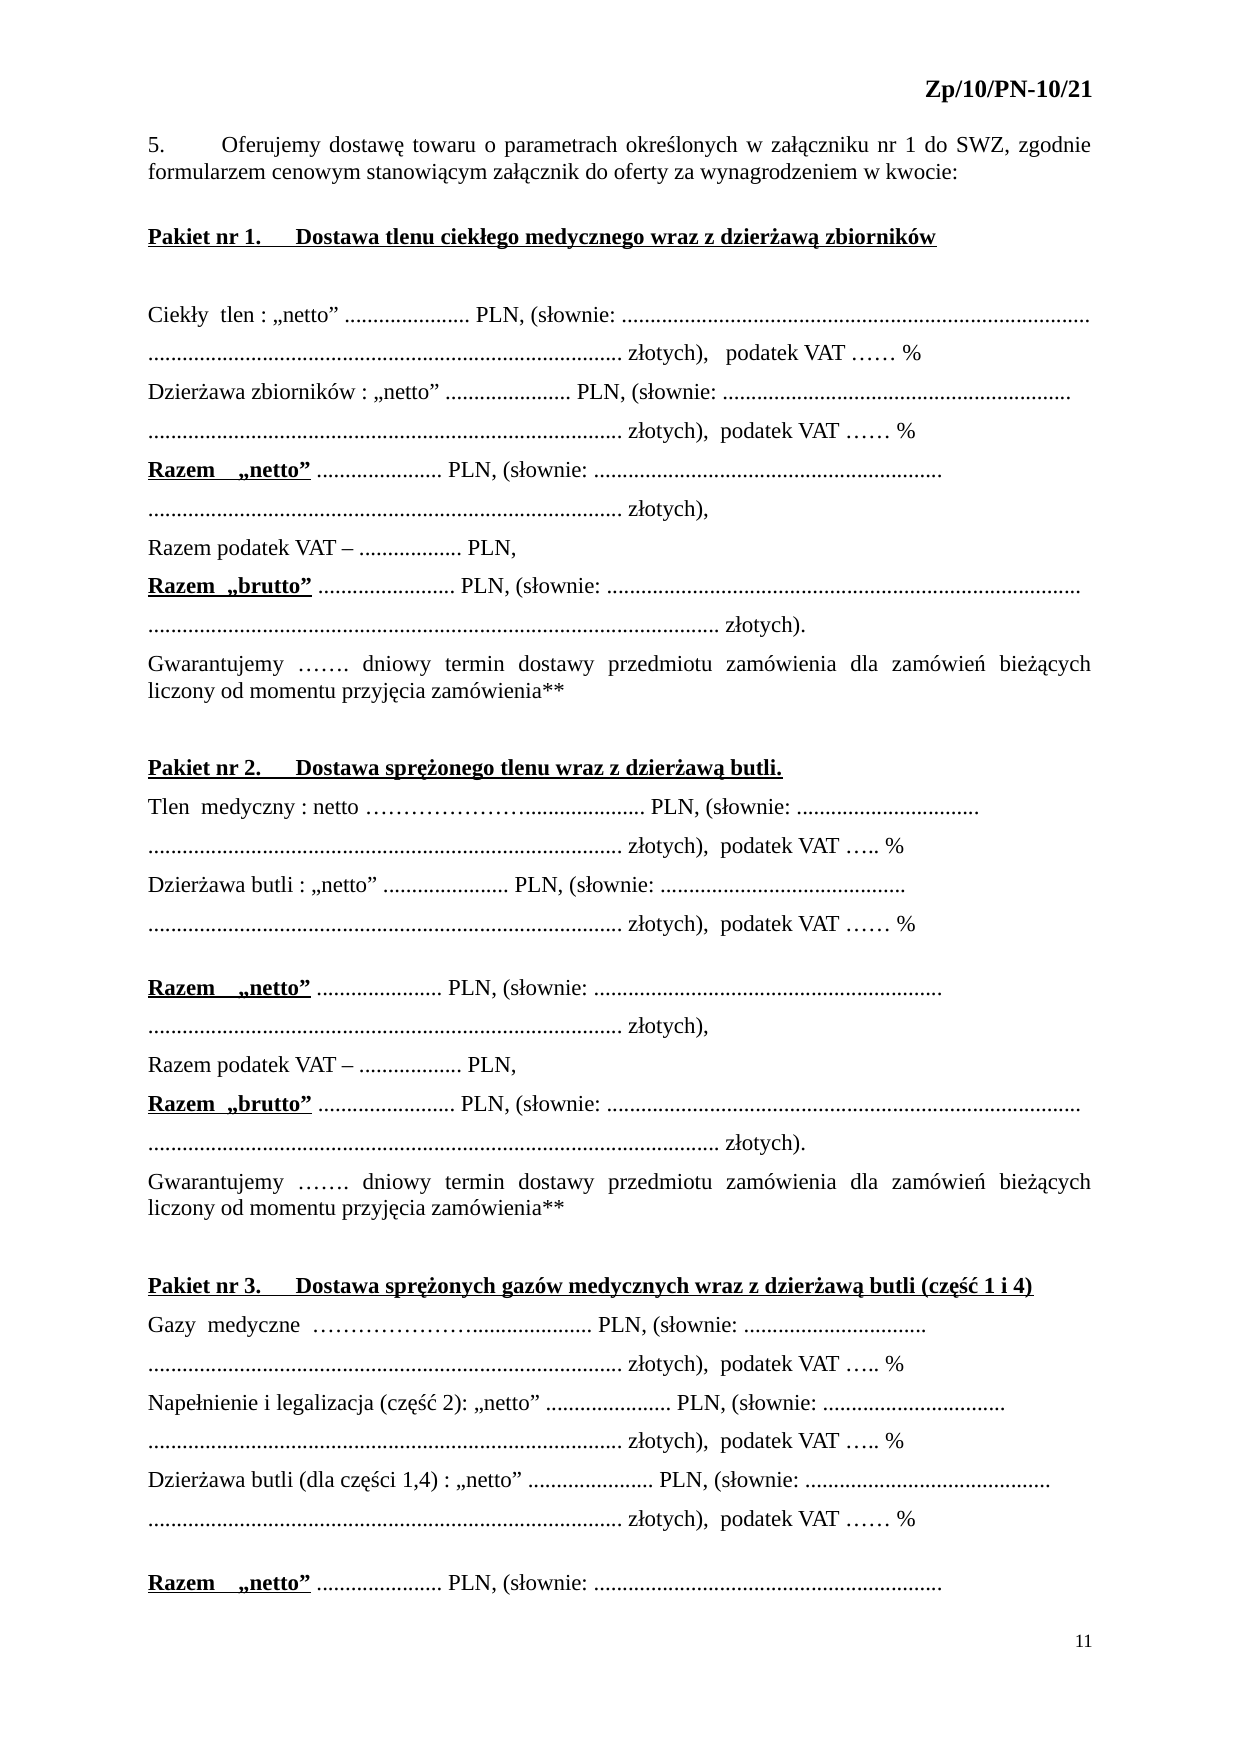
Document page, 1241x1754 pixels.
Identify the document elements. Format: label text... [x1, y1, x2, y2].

text ................................................................................... złotych), podatek VAT ….. % [148, 1350, 1092, 1376]
text Pakiet nr 2. Dostawa sprężonego tlenu wraz z dzierżawą butli. [148, 754, 1092, 781]
text Razem „brutto” ........................ PLN, (słownie: ................................................................................... [148, 1090, 1092, 1117]
text Pakiet nr 3. Dostawa sprężonych gazów medycznych wraz z dzierżawą butli (część 1 i 4) [148, 1272, 1092, 1298]
text Gwarantujemy ……. dniowy termin dostawy przedmiotu zamówienia dla zamówień bieżących liczony od momentu przyjęcia zamówienia** [148, 650, 1092, 703]
text ................................................................................... złotych), podatek VAT …… % [148, 910, 1092, 936]
text Dzierżawa zbiorników : „netto” ...................... PLN, (słownie: ............................................................. [148, 378, 1092, 405]
text ................................................................................... złotych), podatek VAT …… % [148, 339, 1092, 366]
list Oferujemy dostawę towaru o parametrach określonych w załączniku nr 1 do SWZ, zgodnie formularzem cenowym stanowiącym załącznik do oferty za wynagrodzeniem w kwocie: [148, 131, 1092, 184]
text Razem „netto” ...................... PLN, (słownie: ............................................................. [148, 974, 1092, 1000]
text Razem podatek VAT – .................. PLN, [148, 1051, 1092, 1078]
text ................................................................................... złotych), podatek VAT …… % [148, 417, 1092, 443]
text Razem „netto” ...................... PLN, (słownie: ............................................................. [148, 1569, 1092, 1595]
text Razem podatek VAT – .................. PLN, [148, 534, 1092, 560]
text ................................................................................... złotych), [148, 1012, 1092, 1039]
text Pakiet nr 1. Dostawa tlenu ciekłego medycznego wraz z dzierżawą zbiorników [148, 223, 1092, 249]
text ................................................................................... złotych), [148, 495, 1092, 521]
text Gazy medyczne …………………..................... PLN, (słownie: ................................ [148, 1311, 1092, 1337]
text .................................................................................................... złotych). [148, 1129, 1092, 1155]
text Dzierżawa butli : „netto” ...................... PLN, (słownie: ........................................... [148, 871, 1092, 897]
text Tlen medyczny : netto …………………..................... PLN, (słownie: ................................ [148, 793, 1092, 819]
text Ciekły tlen : „netto” ...................... PLN, (słownie: .................................................................................. [148, 301, 1092, 327]
text Gwarantujemy ……. dniowy termin dostawy przedmiotu zamówienia dla zamówień bieżących liczony od momentu przyjęcia zamówienia** [148, 1168, 1092, 1221]
text Razem „brutto” ........................ PLN, (słownie: ................................................................................... [148, 573, 1092, 599]
text .................................................................................................... złotych). [148, 611, 1092, 638]
text Napełnienie i legalizacja (część 2): „netto” ...................... PLN, (słownie: ................................ [148, 1388, 1092, 1415]
text Dzierżawa butli (dla części 1,4) : „netto” ...................... PLN, (słownie: ........................................... [148, 1466, 1092, 1493]
text ................................................................................... złotych), podatek VAT ….. % [148, 832, 1092, 858]
text Razem „netto” ...................... PLN, (słownie: ............................................................. [148, 456, 1092, 482]
text ................................................................................... złotych), podatek VAT …… % [148, 1505, 1092, 1531]
text ................................................................................... złotych), podatek VAT ….. % [148, 1427, 1092, 1454]
